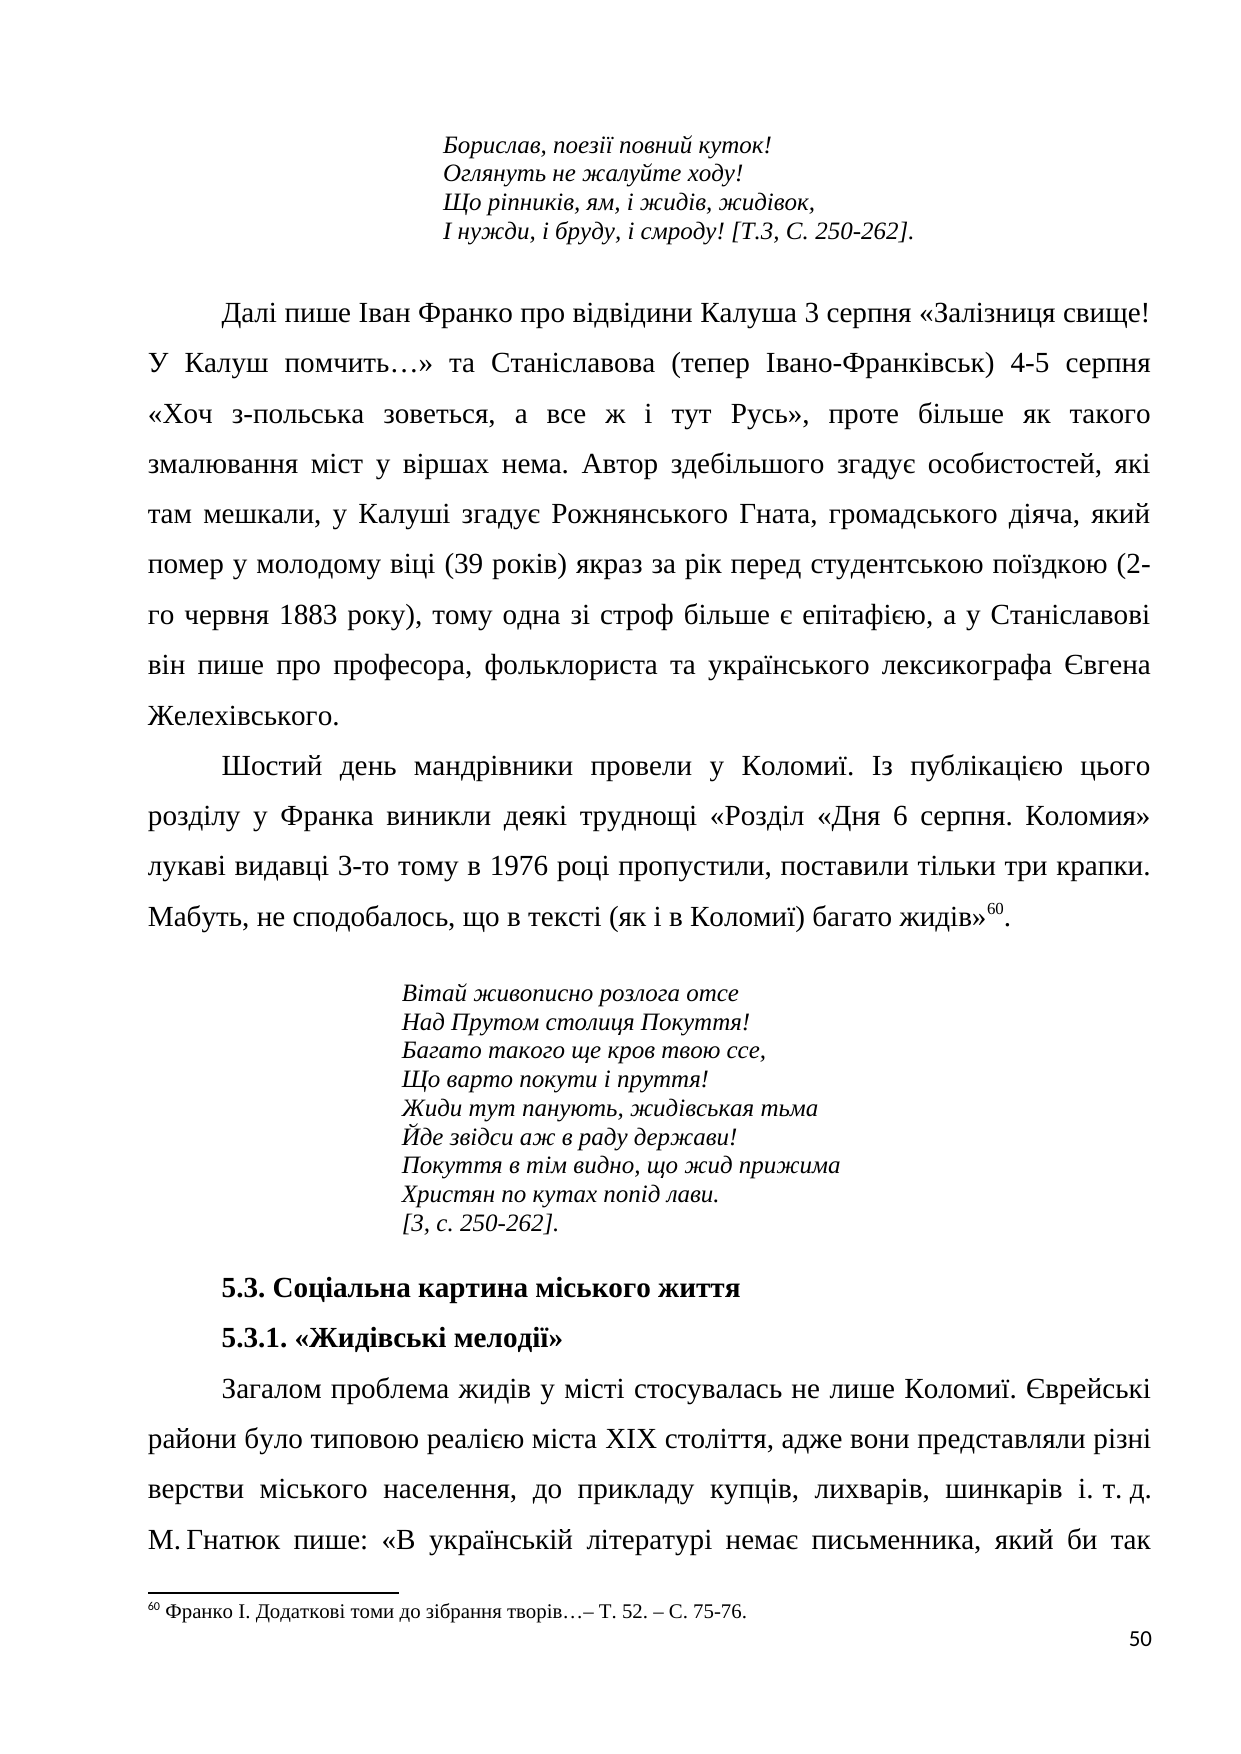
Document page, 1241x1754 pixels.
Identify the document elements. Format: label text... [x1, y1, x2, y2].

text Оглянуть не жалуйте ходу! [148, 158, 1152, 187]
text Покуття в тім видно, що жид прижима [148, 1150, 1152, 1179]
text Христян по кутах попід лави. [148, 1179, 1152, 1208]
text Вітай живописно розлога отсе [148, 978, 1152, 1007]
text Над Прутом столиця Покуття! [148, 1007, 1152, 1035]
text 5.3.1. «Жидівські мелодії» [148, 1321, 1152, 1354]
text Що варто покути і пруття! [148, 1064, 1152, 1093]
text Жиди тут панують, жидівськая тьма [148, 1093, 1152, 1122]
text Далі пише Іван Франко про відвідини Калуша 3 серпня «Залізниця свище! У Калуш помчить…» та Станіславова (тепер Івано-Франківськ) 4-5 серпня «Хоч з-польська зоветься, а все ж і тут Русь», проте більше як такого змалювання міст у віршах нема. Автор здебільшого згадує особистостей, які там мешкали, у Калуші згадує Рожнянського Гната, громадського діяча, який помер у молодому віці (39 років) якраз за рік перед студентською поїздкою (2-го червня 1883 року), тому одна зі строф більше є епітафією, а у Станіславові він пише про професора, фольклориста та українського лексикографа Євгена Желехівського. [148, 295, 1152, 731]
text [148, 1371, 1152, 1555]
text Борислав, поезії повний куток! [148, 130, 1152, 158]
subtitle 5.3. Соціальна картина міського життя [148, 1270, 1152, 1304]
text Йде звідси аж в раду держави! [148, 1122, 1152, 1150]
text Шостий день мандрівники провели у Коломиї. Із публікацією цього розділу у Франка виникли деякі труднощі «Розділ «Дня 6 серпня. Коломия» лукаві видавці 3-то тому в 1976 році пропустили, поставили тільки три крапки. Мабуть, не сподобалось, що в тексті (як і в Коломиї) багато жидів». [148, 748, 1152, 932]
text Багато такого ще кров твою ссе, [148, 1035, 1152, 1064]
text Що ріпників, ям, і жидів, жидівок, [148, 187, 1152, 216]
text [3, с. 250-262]. [148, 1208, 1152, 1237]
text І нужди, і бруду, і смроду! [Т.3, С. 250-262]. [148, 216, 1152, 245]
